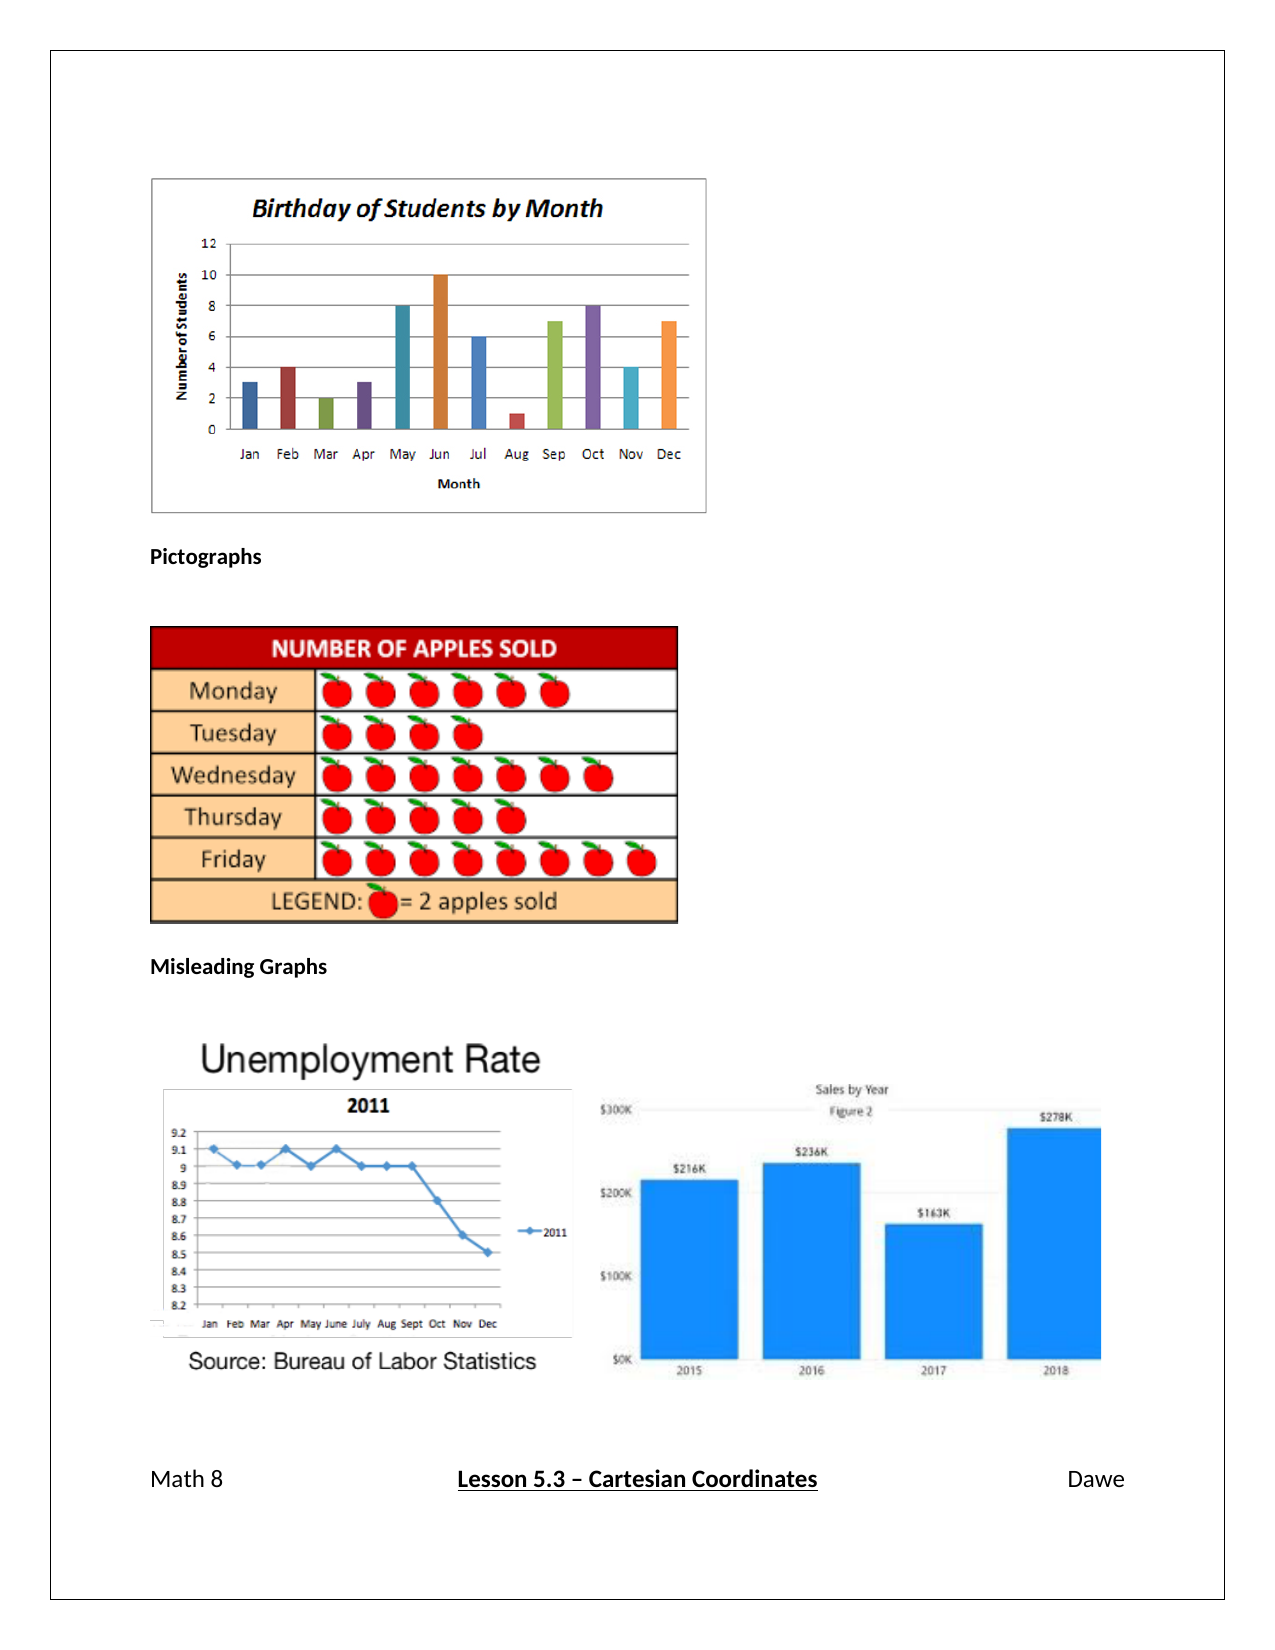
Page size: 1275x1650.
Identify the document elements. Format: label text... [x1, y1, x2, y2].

text Math 8 Lesson 5.3 – Cartesian Coordinates Dawe [150, 1464, 1125, 1494]
picture [150, 1036, 1102, 1380]
picture [150, 178, 707, 514]
text Misleading Graphs [150, 952, 1125, 980]
picture [150, 626, 679, 924]
text Pictographs [150, 542, 1125, 570]
